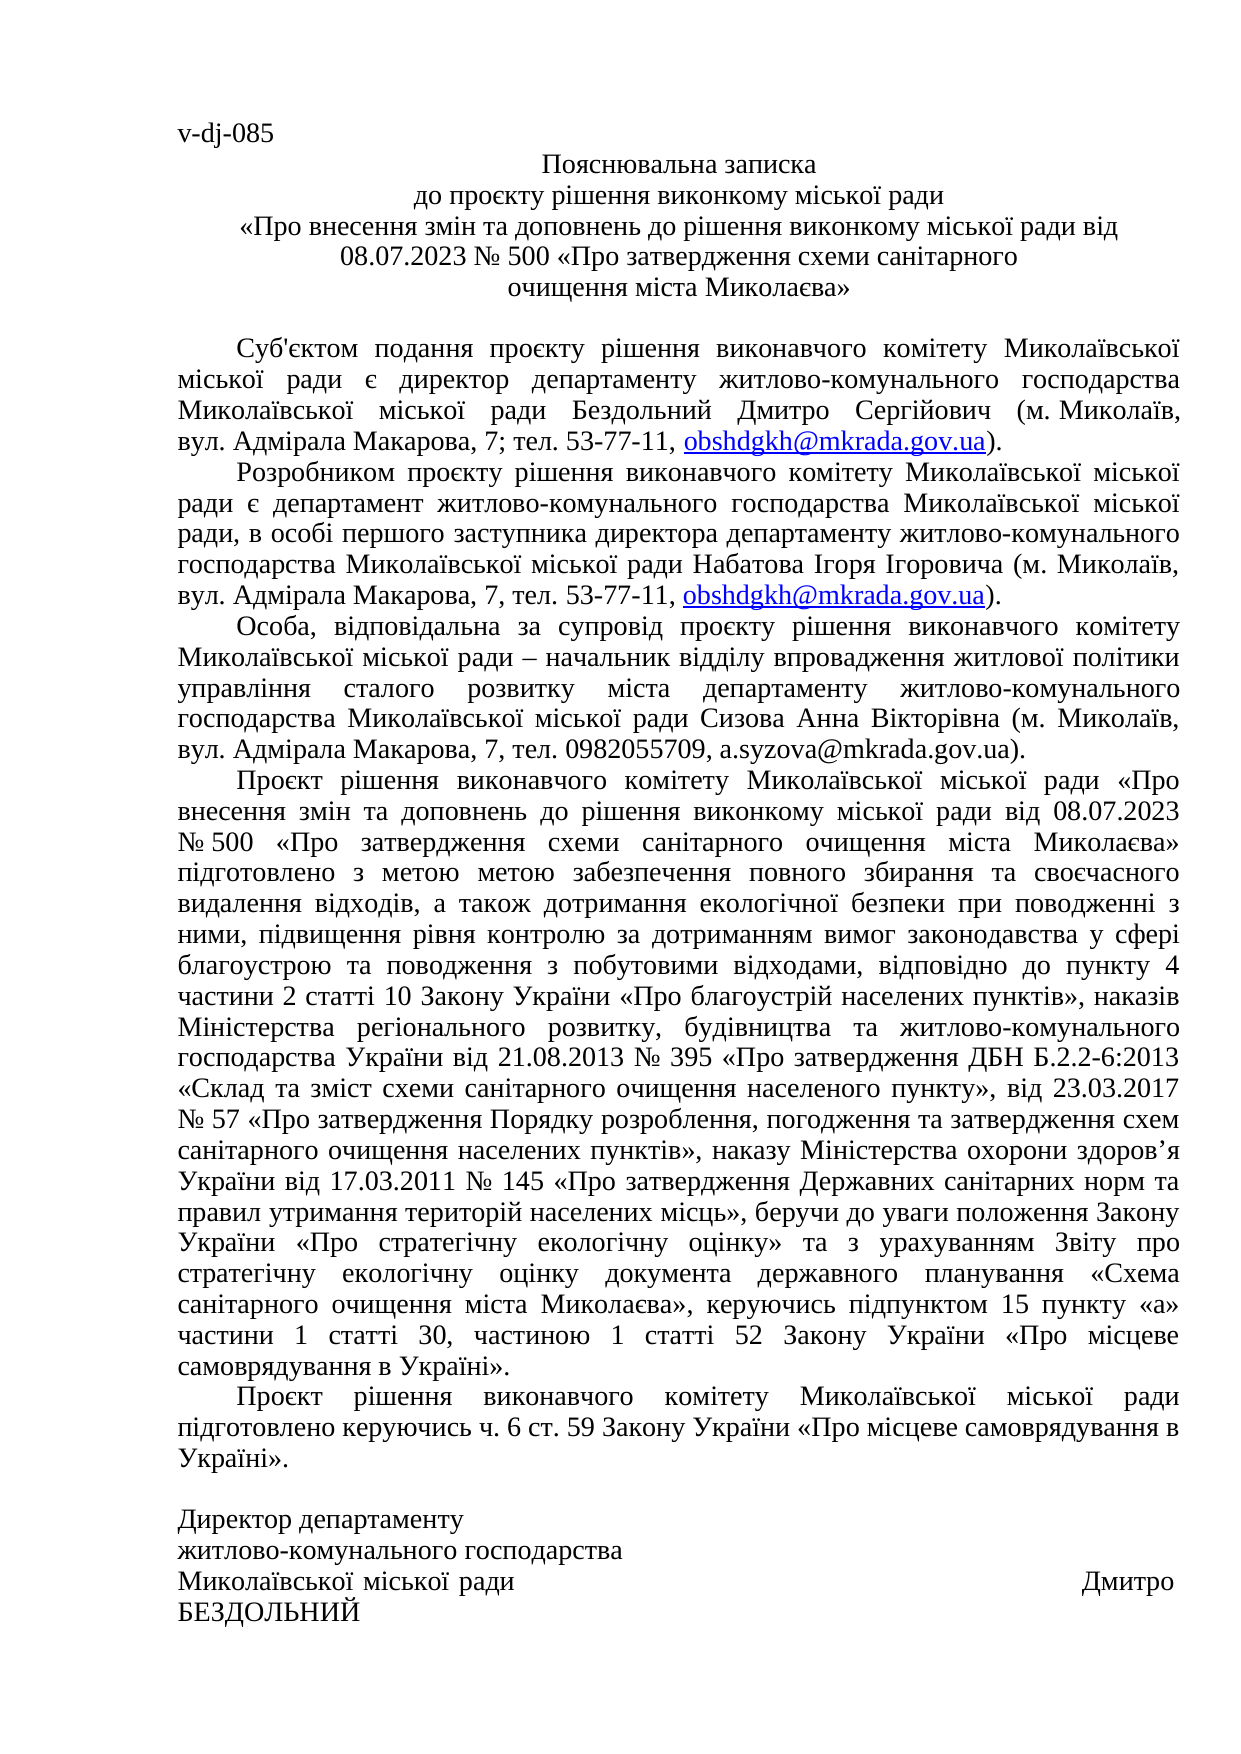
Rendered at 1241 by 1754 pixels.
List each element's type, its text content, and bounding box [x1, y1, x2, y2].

text Особа, відповідальна за супровід проєкту рішення виконавчого комітету Миколаївської міської ради – начальник відділу впровадження житлової політики управління сталого розвитку міста департаменту житлово-комунального господарства Миколаївської міської ради Сизова Анна Вікторівна (м. Миколаїв, вул. Адмірала Макарова, 7, тел. 0982055709, a.syzova@mkrada.gov.ua). [177, 611, 1181, 765]
text Розробником проєкту рішення виконавчого комітету Миколаївської міської ради є департамент житлово-комунального господарства Миколаївської міської ради, в особі першого заступника директора департаменту житлово-комунального господарства Миколаївської міської ради Набатова Ігоря Ігоровича (м. Миколаїв, вул. Адмірала Макарова, 7, тел. 53-77-11, obshdgkh@mkrada.gov.ua). [177, 457, 1181, 611]
text Проєкт рішення виконавчого комітету Миколаївської міської ради «Про внесення змін та доповнень до рішення виконкому міської ради від 08.07.2023 № 500 «Про затвердження схеми санітарного очищення міста Миколаєва» підготовлено з метою метою забезпечення повного збирання та своєчасного видалення відходів, а також дотримання екологічної безпеки при поводженні з ними, підвищення рівня контролю за дотриманням вимог законодавства у сфері благоустрою та поводження з побутовими відходами, відповідно до пункту 4 частини 2 статті 10 Закону України «Про благоустрій населених пунктів», наказів Міністерства регіонального розвитку, будівництва та житлово-комунального господарства України від 21.08.2013 № 395 «Про затвердження ДБН Б.2.2-6:2013 «Склад та зміст схеми санітарного очищення населеного пункту», від 23.03.2017 № 57 «Про затвердження Порядку розроблення, погодження та затвердження схем санітарного очищення населених пунктів», наказу Міністерства охорони здоров’я України від 17.03.2011 № 145 «Про затвердження Державних санітарних норм та правил утримання територій населених місць», беручи до уваги положення Закону України «Про стратегічну екологічну оцінку» та з урахуванням Звіту про стратегічну екологічну оцінку документа державного планування «Схема санітарного очищення міста Миколаєва», керуючись підпунктом 15 пункту «а» частини 1 статті 30, частиною 1 статті 52 Закону України «Про місцеве самоврядування в Україні». [177, 765, 1181, 1381]
text очищення міста Миколаєва» [177, 272, 1181, 303]
text Пояснювальна записка [177, 149, 1181, 179]
text Директор департаменту [177, 1504, 1181, 1535]
text Миколаївської міської ради Дмитро БЕЗДОЛЬНИЙ [177, 1566, 1181, 1627]
text «Про внесення змін та доповнень до рішення виконкому міської ради від 08.07.2023 № 500 «Про затвердження схеми санітарного [177, 210, 1181, 272]
text v-dj-085 [177, 118, 1181, 149]
text до проєкту рішення виконкому міської ради [177, 179, 1181, 210]
text Проєкт рішення виконавчого комітету Миколаївської міської ради підготовлено керуючись ч. 6 ст. 59 Закону України «Про місцеве самоврядування в Україні». [177, 1381, 1181, 1474]
text Суб'єктом подання проєкту рішення виконавчого комітету Миколаївської міської ради є директор департаменту житлово-комунального господарства Миколаївської міської ради Бездольний Дмитро Сергійович (м. Миколаїв, вул. Адмірала Макарова, 7; тел. 53-77-11, obshdgkh@mkrada.gov.ua). [177, 333, 1181, 457]
text житлово-комунального господарства [177, 1535, 1181, 1566]
